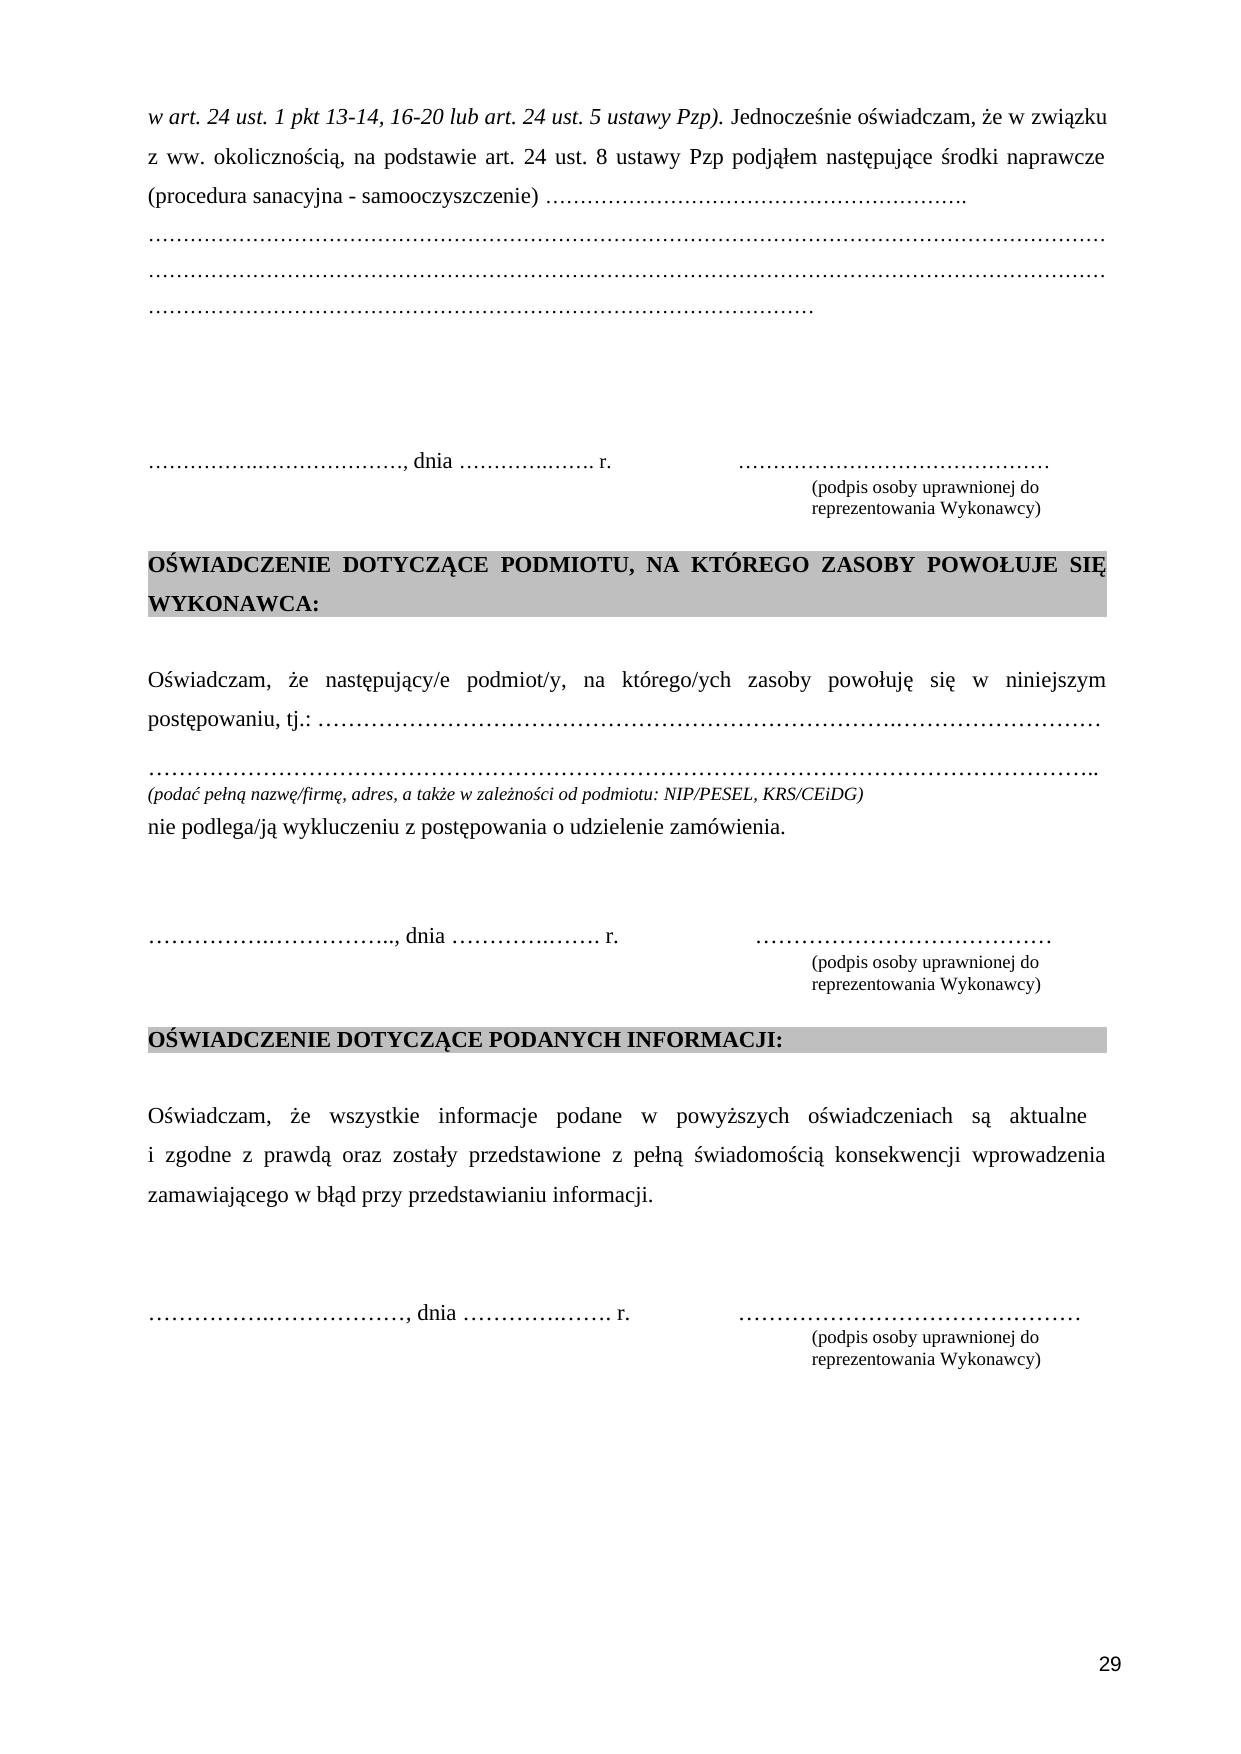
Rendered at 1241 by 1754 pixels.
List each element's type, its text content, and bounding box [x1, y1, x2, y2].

text Oświadczam, że następujący/e podmiot/y, na którego/ych zasoby powołuję się w niniejszym postępowaniu, tj.: ………………………………………………………………….……………………… [148, 666, 1107, 732]
text …………….…………….., dnia ………….……. r. ………………………………… [148, 914, 1107, 951]
text (podpis osoby uprawnionej do reprezentowania Wykonawcy) [812, 476, 1107, 519]
text (podpis osoby uprawnionej do reprezentowania Wykonawcy) [812, 951, 1107, 994]
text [148, 103, 1107, 209]
text …………….…………………, dnia ………….……. r. ……………………………………… [148, 438, 1107, 476]
text nie podlega/ją wykluczeniu z postępowania o udzielenie zamówienia. [148, 804, 1107, 842]
text (podać pełną nazwę/firmę, adres, a także w zależności od podmiotu: NIP/PESEL, KRS/CEiDG) [148, 782, 1107, 804]
text OŚWIADCZENIE DOTYCZĄCE PODMIOTU, NA KTÓREGO ZASOBY POWOŁUJE SIĘ WYKONAWCA: [148, 551, 1107, 617]
text (podpis osoby uprawnionej do reprezentowania Wykonawcy) [812, 1326, 1107, 1369]
text OŚWIADCZENIE DOTYCZĄCE PODANYCH INFORMACJI: [148, 1027, 1107, 1053]
text Oświadczam, że wszystkie informacje podane w powyższych oświadczeniach są aktualne i zgodne z prawdą oraz zostały przedstawione z pełną świadomością konsekwencji wprowadzenia zamawiającego w błąd przy przedstawianiu informacji. [148, 1102, 1107, 1207]
text …………….………………, dnia ………….……. r. ……………………………………… [148, 1299, 1107, 1326]
text …………………………………………………………………………………………………………….. [148, 745, 1107, 782]
text ………………………………………………………………………………………………………………………………………………………………………………………………………………………………………………………………………………………………………………………………………… [148, 222, 1107, 318]
